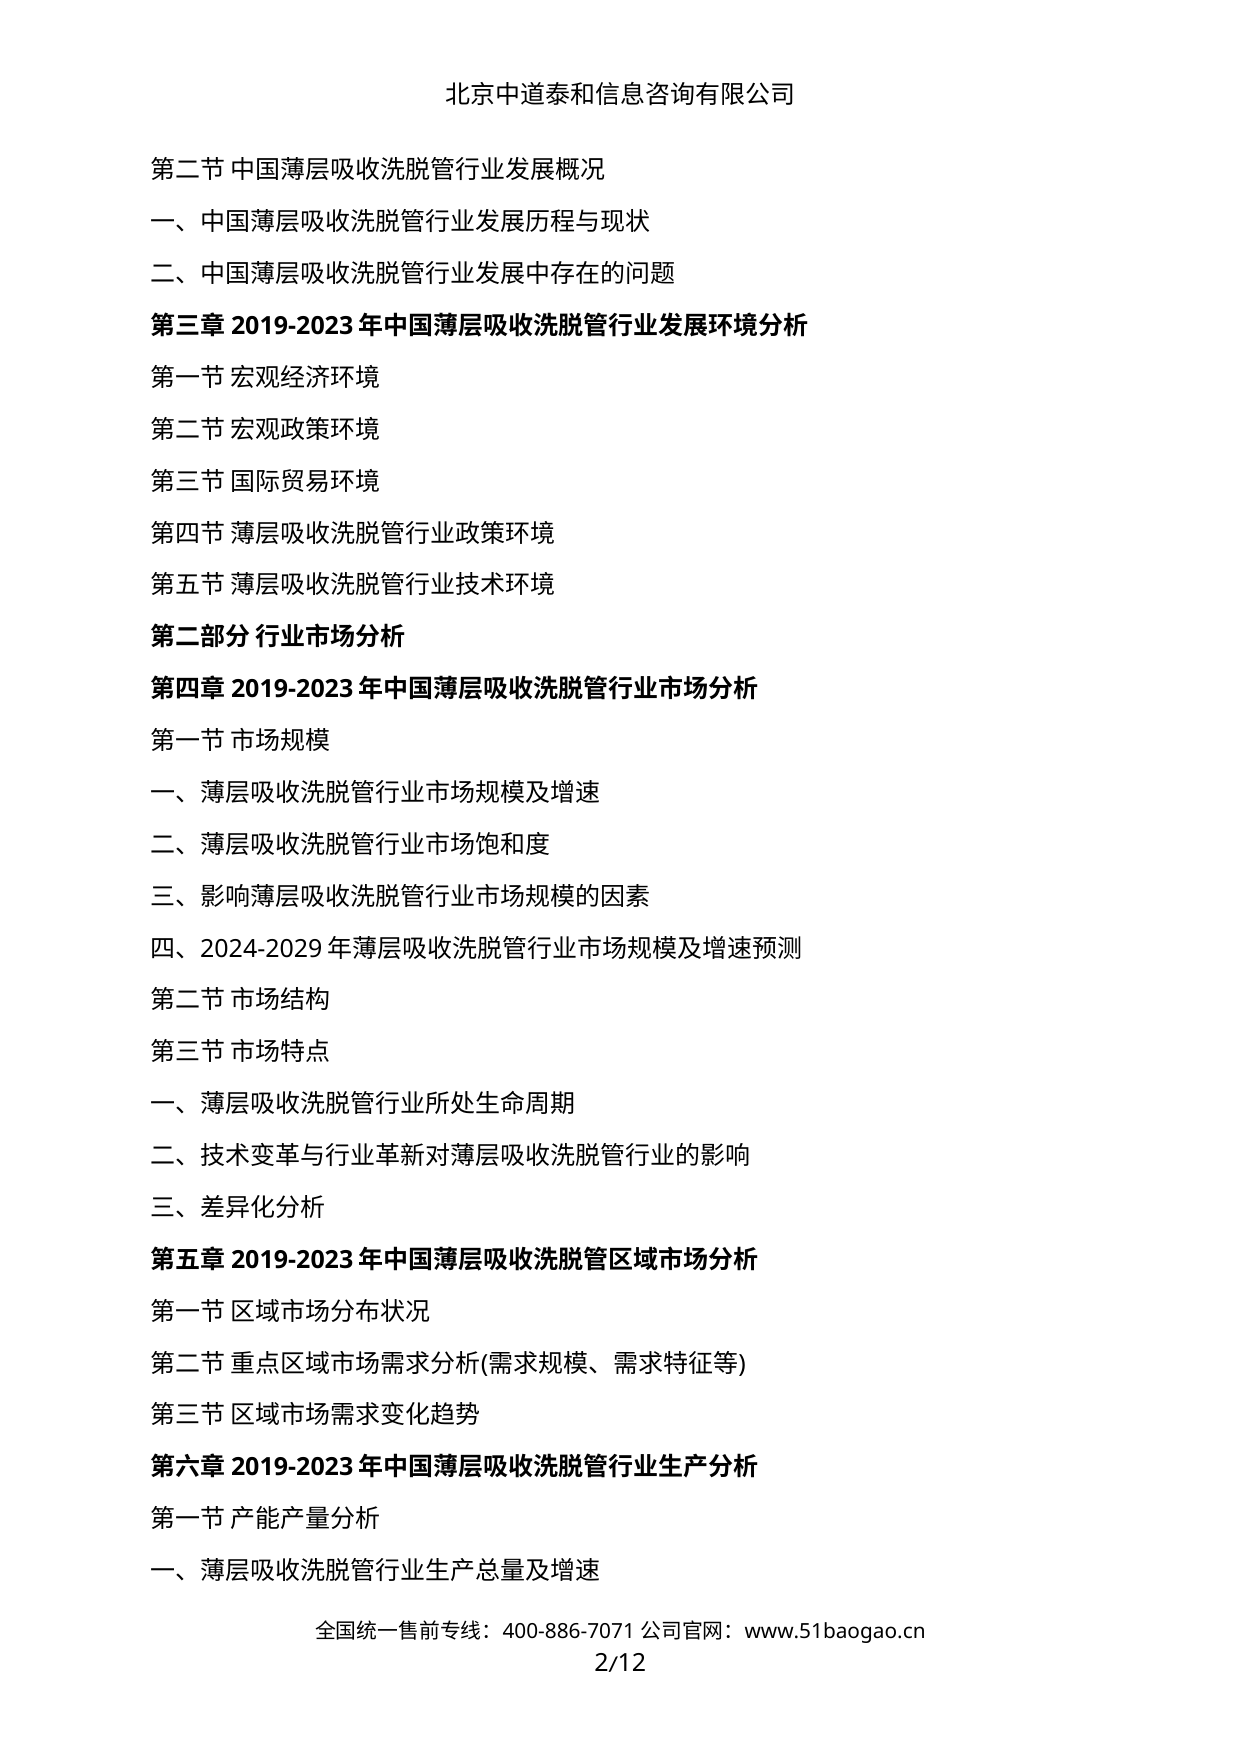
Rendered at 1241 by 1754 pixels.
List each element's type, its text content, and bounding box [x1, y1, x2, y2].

text 第三节 区域市场需求变化趋势 [150, 1395, 1090, 1431]
text 一、薄层吸收洗脱管行业生产总量及增速 [150, 1551, 1090, 1587]
text 第二部分 行业市场分析 [150, 617, 1090, 653]
text 二、技术变革与行业革新对薄层吸收洗脱管行业的影响 [150, 1136, 1090, 1172]
text 二、中国薄层吸收洗脱管行业发展中存在的问题 [150, 254, 1090, 290]
text 第二节 重点区域市场需求分析(需求规模、需求特征等) [150, 1343, 1090, 1379]
text 三、差异化分析 [150, 1187, 1090, 1224]
text 第一节 产能产量分析 [150, 1499, 1090, 1535]
text 第四节 薄层吸收洗脱管行业政策环境 [150, 513, 1090, 549]
text 第二节 宏观政策环境 [150, 409, 1090, 446]
text 第一节 宏观经济环境 [150, 357, 1090, 394]
text 一、中国薄层吸收洗脱管行业发展历程与现状 [150, 202, 1090, 238]
text 第三节 市场特点 [150, 1032, 1090, 1068]
text 第二节 中国薄层吸收洗脱管行业发展概况 [150, 150, 1090, 186]
text 第三章 2019-2023年中国薄层吸收洗脱管行业发展环境分析 [150, 306, 1090, 342]
text 第五节 薄层吸收洗脱管行业技术环境 [150, 565, 1090, 601]
text 第一节 区域市场分布状况 [150, 1291, 1090, 1327]
text 第一节 市场规模 [150, 721, 1090, 757]
text 第四章 2019-2023年中国薄层吸收洗脱管行业市场分析 [150, 669, 1090, 705]
text 三、影响薄层吸收洗脱管行业市场规模的因素 [150, 876, 1090, 912]
text 第二节 市场结构 [150, 980, 1090, 1016]
text 第三节 国际贸易环境 [150, 461, 1090, 497]
text 四、2024-2029年薄层吸收洗脱管行业市场规模及增速预测 [150, 928, 1090, 964]
text 二、薄层吸收洗脱管行业市场饱和度 [150, 824, 1090, 861]
text 第五章 2019-2023年中国薄层吸收洗脱管区域市场分析 [150, 1239, 1090, 1276]
text 第六章 2019-2023年中国薄层吸收洗脱管行业生产分析 [150, 1447, 1090, 1483]
text 一、薄层吸收洗脱管行业市场规模及增速 [150, 772, 1090, 809]
text 一、薄层吸收洗脱管行业所处生命周期 [150, 1084, 1090, 1120]
